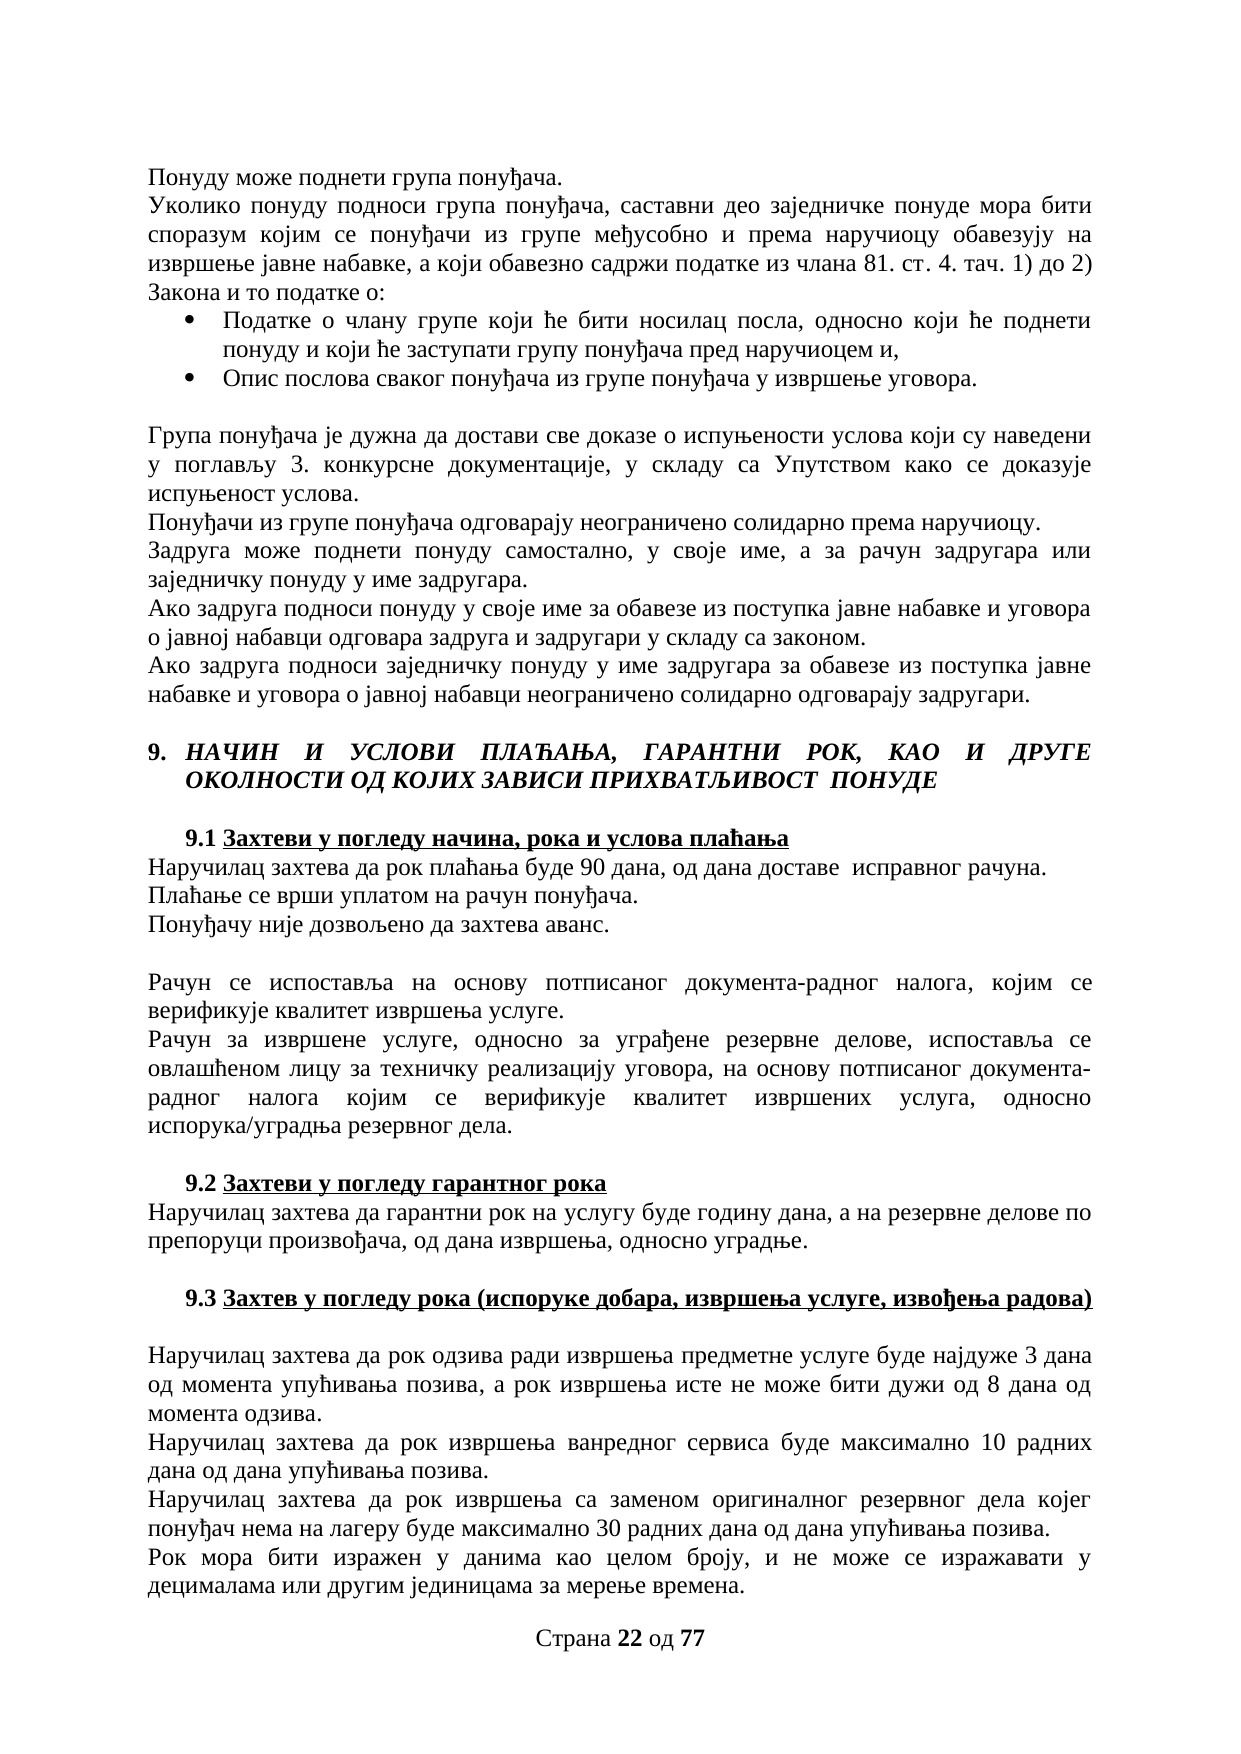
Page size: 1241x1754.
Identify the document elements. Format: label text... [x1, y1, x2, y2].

list НАЧИН И УСЛОВИ ПЛАЋАЊА, ГАРАНТНИ РОК, КАО И ДРУГЕ ОКОЛНОСТИ ОД КОЈИХ ЗАВИСИ ПРИХВАТЉИВОСТ ПОНУДЕ [148, 737, 1092, 794]
text Наручилац захтева да рок одзива ради извршења предметне услуге буде најдуже 3 дана од момента упућивања позива, а рок извршења исте не може бити дужи од 8 дана од момента одзива. [148, 1340, 1092, 1427]
text Задруга може поднети понуду самостално, у своје име, а за рачун задругара или заједничку понуду у име задругара. [148, 535, 1092, 593]
list Захтев у погледу рока (испоруке добара, извршења услуге, извођења радова) [185, 1283, 1092, 1312]
list Захтеви у погледу гарантног рока [185, 1168, 1092, 1197]
list Опис послова сваког понуђача из групе понуђача у извршење уговора. [185, 363, 1092, 392]
text Наручилац захтева да гарантни рок на услугу буде годину дана, а на резервне делове по препоруци произвођача, од дана извршења, односно уградње. [148, 1197, 1092, 1254]
text Плаћање се врши уплатом на рачун понуђача. [148, 880, 1092, 909]
text Уколико понуду подноси група понуђача, саставни део заједничке понуде мора бити споразум којим се понуђачи из групе међусобно и према наручиоцу обавезују на извршење јавне набавке, а који обавезно садржи податке из члана 81. ст. 4. тач. 1) до 2) Закона и то податке о: [148, 190, 1092, 305]
text Понуду може поднети група понуђача. [148, 162, 1092, 190]
text Рачун се испоставља на основу потписаног документа-радног налога, којим се верификује квалитет извршења услуге. [148, 967, 1092, 1024]
list Захтеви у погледу начина, рока и услова плаћања [185, 823, 1092, 852]
text Наручилац захтева да рок извршења ванредног сервиса буде максимално 10 радних дана од дана упућивања позива. [148, 1427, 1092, 1484]
text Наручилац захтева да рок плаћања буде 90 дана, од дана доставе исправног рачуна. [148, 852, 1092, 880]
text Ако задруга подноси понуду у своје име за обавезе из поступка јавне набавке и уговора о јавној набавци одговара задруга и задругари у складу са законом. [148, 593, 1092, 650]
text Рок мора бити изражен у данима као целом броју, и не може се изражавати у децималама или другим јединицама за мерење времена. [148, 1542, 1092, 1599]
text Наручилац захтева да рок извршења са заменом оригиналног резервног дела којег понуђач нема на лагеру буде максимално 30 радних дана од дана упућивања позива. [148, 1484, 1092, 1542]
text Ако задруга подноси заједничку понуду у име задругара за обавезе из поступка јавне набавке и уговора о јавној набавци неограничено солидарно одговарају задругари. [148, 650, 1092, 708]
text Понуђачи из групе понуђача одговарају неограничено солидарно према наручиоцу. [148, 507, 1092, 535]
text Понуђачу није дозвољено да захтева аванс. [148, 909, 1092, 938]
list Податке о члану групе који ће бити носилац посла, односно који ће поднети понуду и који ће заступати групу понуђача пред наручиоцем и, [185, 305, 1092, 363]
text Група понуђача је дужна да достави све доказе о испуњености услова који су наведени у поглављу 3. конкурсне документације, у складу са Упутством како се доказује испуњеност услова. [148, 420, 1092, 507]
text Рачун за извршене услуге, односно за уграђене резервне делове, испоставља се овлашћеном лицу за техничку реализацију уговора, на основу потписаног документа-радног налога којим се верификује квалитет извршених услуга, односно испорука/уградња резервног дела. [148, 1024, 1092, 1139]
